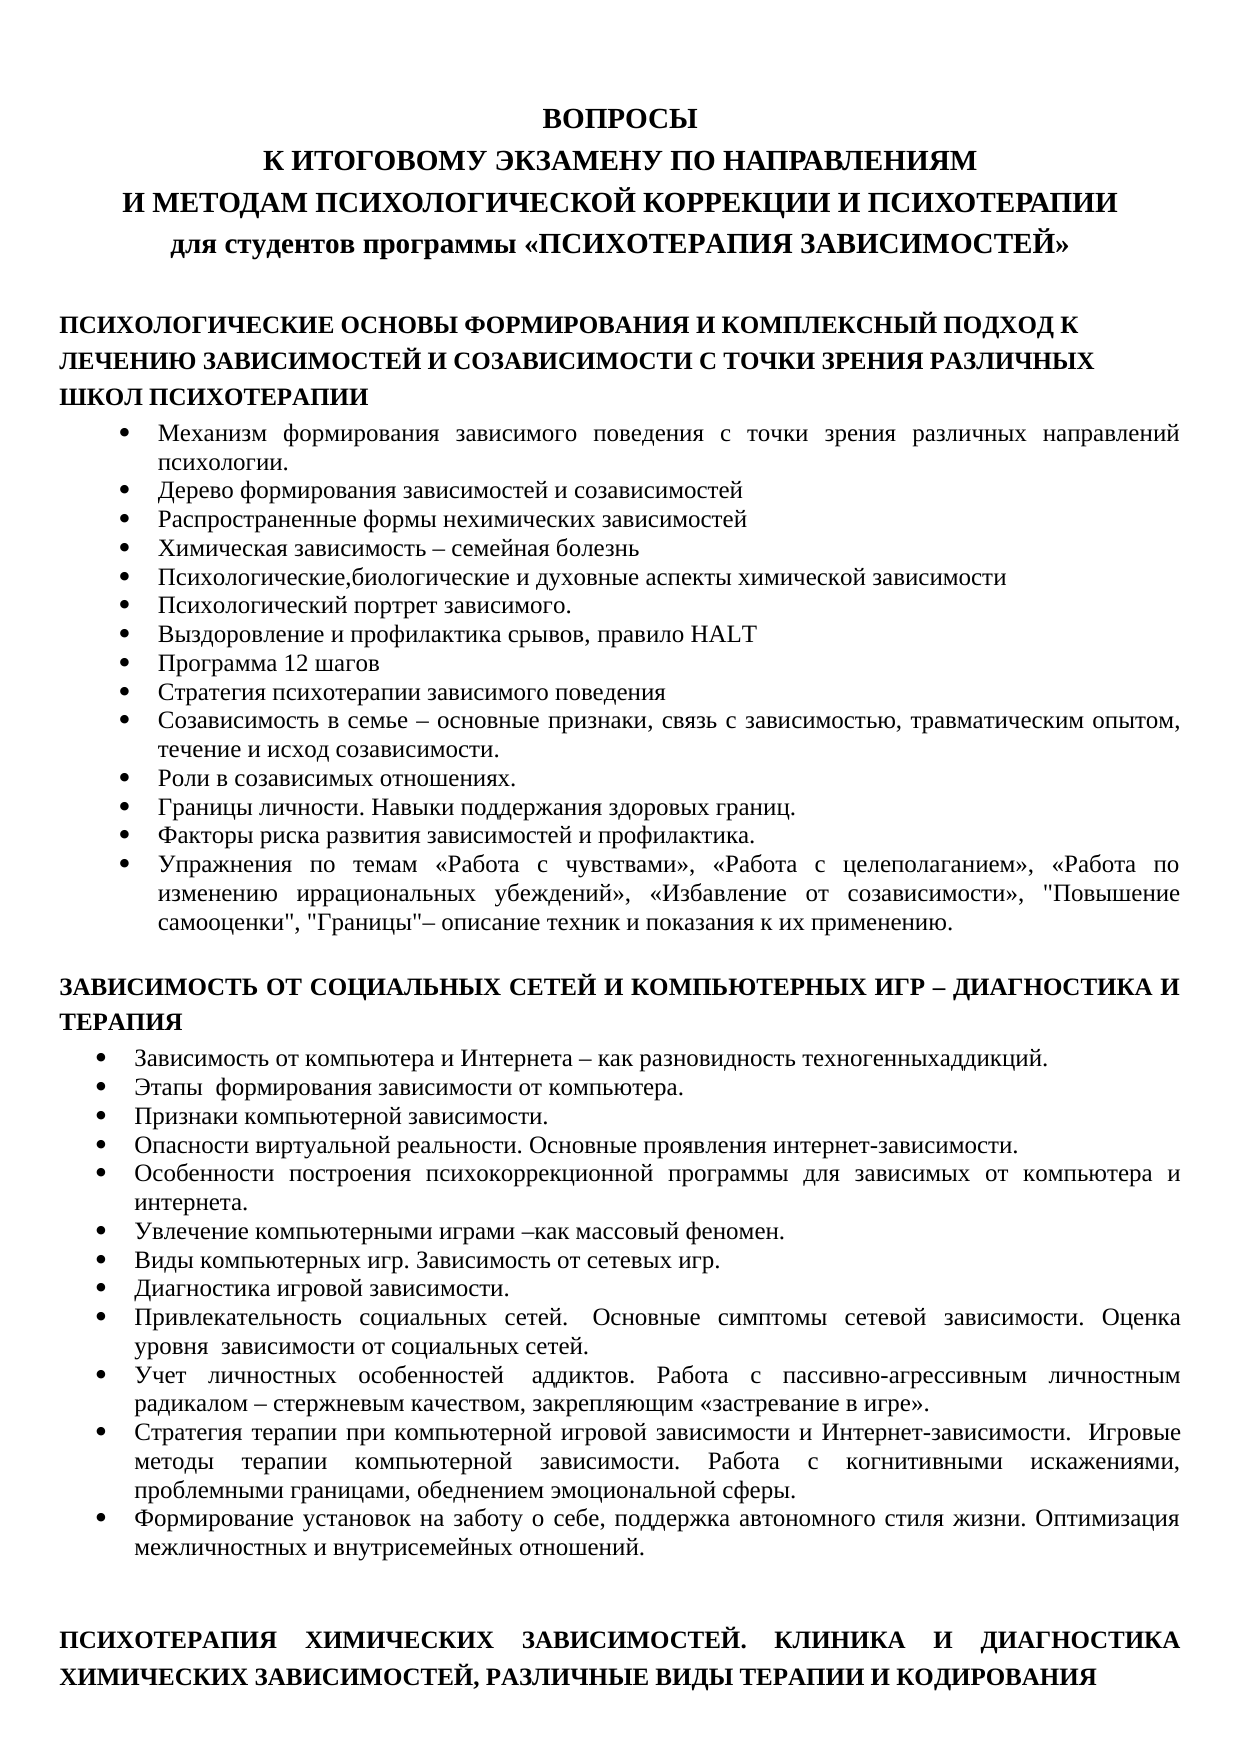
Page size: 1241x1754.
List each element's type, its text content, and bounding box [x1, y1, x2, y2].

text ВОПРОСЫ [59, 101, 1181, 134]
list Дерево формирования зависимостей и созависимостей [120, 476, 1181, 504]
list Роли в созависимых отношениях. [120, 763, 1181, 792]
list Химическая зависимость – семейная болезнь [120, 533, 1181, 562]
text для студентов программы «ПСИХОТЕРАПИЯ ЗАВИСИМОСТЕЙ» [59, 227, 1181, 260]
list Привлекательность социальных сетей. Основные cимптомы сетевой зависимости. Оценка уровня зависимости от социальных сетей. [97, 1302, 1181, 1360]
text ПСИХОТЕРАПИЯ ХИМИЧЕСКИХ ЗАВИСИМОСТЕЙ. КЛИНИКА И ДИАГНОСТИКА ХИМИЧЕСКИХ ЗАВИСИМОСТЕЙ, РАЗЛИЧНЫЕ ВИДЫ ТЕРАПИИ И КОДИРОВАНИЯ [59, 1626, 1181, 1690]
list Диагностика игровой зависимости. [97, 1273, 1181, 1302]
text К ИТОГОВОМУ ЭКЗАМЕНУ ПО НАПРАВЛЕНИЯМ [59, 143, 1181, 176]
list Психологические,биологические и духовные аспекты химической зависимости [120, 562, 1181, 591]
text ЗАВИСИМОСТЬ ОТ СОЦИАЛЬНЫХ СЕТЕЙ И КОМПЬЮТЕРНЫХ ИГР – ДИАГНОСТИКА И ТЕРАПИЯ [59, 972, 1181, 1036]
list Этапы формирования зависимости от компьютера. [97, 1072, 1181, 1101]
list Механизм формирования зависимого поведения с точки зрения различных направлений психологии. [120, 418, 1181, 476]
list Увлечение компьютерными играми –как массовый феномен. [97, 1216, 1181, 1245]
list Виды компьютерных игр. Зависимость от сетевых игр. [97, 1245, 1181, 1273]
list Признаки компьютерной зависимости. [97, 1101, 1181, 1130]
list Факторы риска развития зависимостей и профилактика. [120, 821, 1181, 849]
list Распространенные формы нехимических зависимостей [120, 504, 1181, 533]
list Особенности построения психокоррекционной программы для зависимых от компьютера и интернета. [97, 1158, 1181, 1216]
list Выздоровление и профилактика срывов, правило HALT [120, 619, 1181, 648]
list Созависимость в семье – основные признаки, связь с зависимостью, травматическим опытом, течение и исход созависимости. [120, 706, 1181, 763]
list Программа 12 шагов [120, 648, 1181, 677]
text И МЕТОДАМ ПСИХОЛОГИЧЕСКОЙ КОРРЕКЦИИ И ПСИХОТЕРАПИИ [59, 185, 1181, 218]
list Зависимость от компьютера и Интернета – как разновидность техногенныхаддикций. [97, 1043, 1181, 1072]
list Стратегия психотерапии зависимого поведения [120, 677, 1181, 706]
list Границы личности. Навыки поддержания здоровых границ. [120, 792, 1181, 821]
list Упражнения по темам «Работа с чувствами», «Работа с целеполаганием», «Работа по изменению иррациональных убеждений», «Избавление от созависимости», "Повышение самооценки", "Границы"– описание техник и показания к их применению. [120, 849, 1181, 936]
list Психологический портрет зависимого. [120, 591, 1181, 619]
list Опасности виртуальной реальности. Основные проявления интернет-зависимости. [97, 1130, 1181, 1158]
list Формирование установок на заботу о себе, поддержка автономного стиля жизни. Оптимизация межличностных и внутрисемейных отношений. [97, 1503, 1181, 1561]
list Стратегия терапии при компьютерной игровой зависимости и Интернет-зависимости. Игровые методы терапии компьютерной зависимости. Работа с когнитивными искажениями, проблемными границами, обеднением эмоциональной сферы. [97, 1417, 1181, 1503]
text ПСИХОЛОГИЧЕСКИЕ ОСНОВЫ ФОРМИРОВАНИЯ И КОМПЛЕКСНЫЙ ПОДХОД К ЛЕЧЕНИЮ ЗАВИСИМОСТЕЙ И СОЗАВИСИМОСТИ С ТОЧКИ ЗРЕНИЯ РАЗЛИЧНЫХ ШКОЛ ПСИХОТЕРАПИИ [59, 310, 1181, 411]
list Учет личностных особенностей аддиктов. Работа с пассивно-агрессивным личностным радикалом – стержневым качеством, закрепляющим «застревание в игре». [97, 1360, 1181, 1417]
